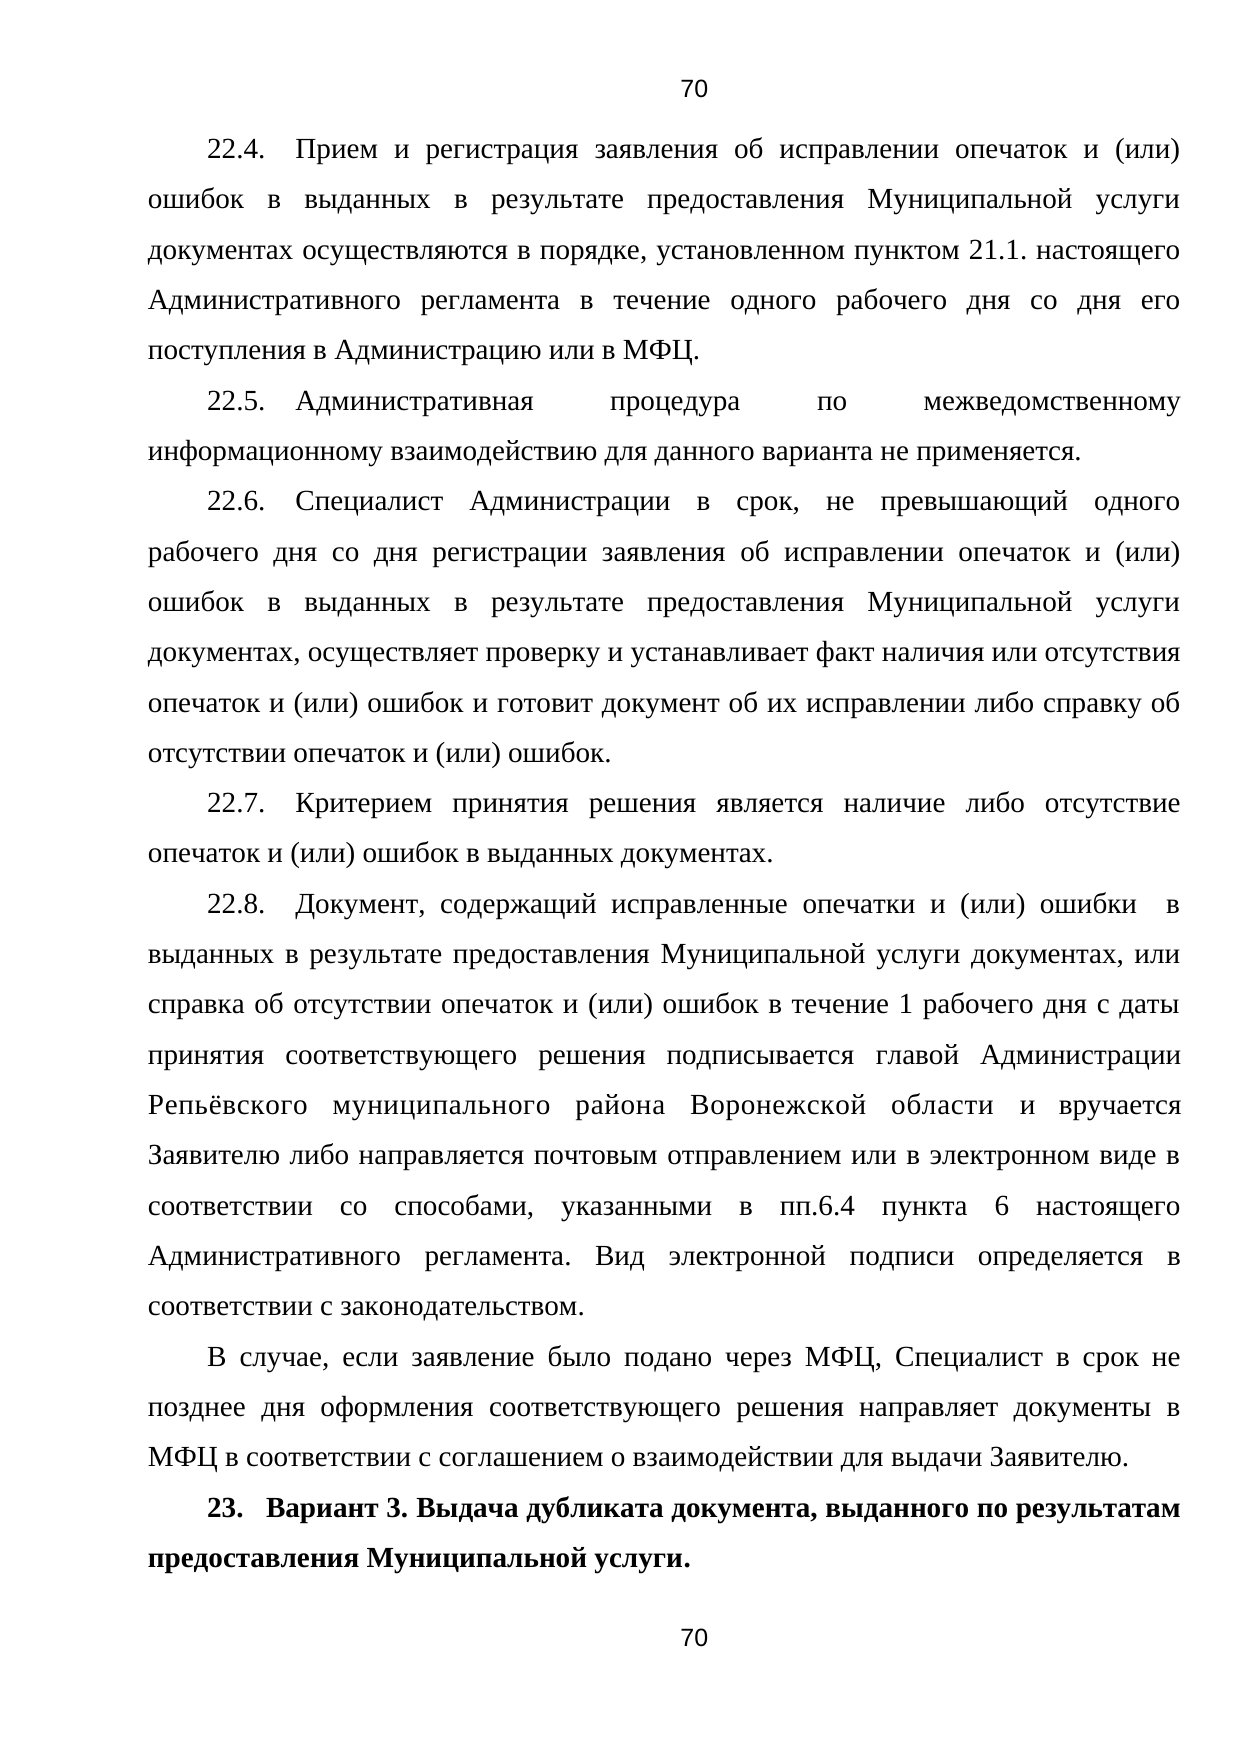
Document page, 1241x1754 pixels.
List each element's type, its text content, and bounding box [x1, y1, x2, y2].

list Прием и регистрация заявления об исправлении опечаток и (или) ошибок в выданных в результате предоставления Муниципальной услуги документах осуществляются в порядке, установленном пунктом 21.1. настоящего Административного регламента в течение одного рабочего дня со дня его поступления в Администрацию или в МФЦ. [148, 131, 1181, 366]
list Критерием принятия решения является наличие либо отсутствие опечаток и (или) ошибок в выданных документах. [148, 785, 1181, 869]
list Специалист Администрации в срок, не превышающий одного рабочего дня со дня регистрации заявления об исправлении опечаток и (или) ошибок в выданных в результате предоставления Муниципальной услуги документах, осуществляет проверку и устанавливает факт наличия или отсутствия опечаток и (или) ошибок и готовит документ об их исправлении либо справку об отсутствии опечаток и (или) ошибок. [148, 483, 1181, 768]
list Вариант 3. Выдача дубликата документа, выданного по результатам предоставления Муниципальной услуги. [148, 1490, 1181, 1573]
list Документ, содержащий исправленные опечатки и (или) ошибки в выданных в результате предоставления Муниципальной услуги документах, или справка об отсутствии опечаток и (или) ошибок в течение 1 рабочего дня с даты принятия соответствующего решения подписывается главой Администрации Репьёвского муниципального района Воронежской области и вручается Заявителю либо направляется почтовым отправлением или в электронном виде в соответствии со способами, указанными в пп.6.4 пункта 6 настоящего Административного регламента. Вид электронной подписи определяется в соответствии с законодательством. [148, 886, 1181, 1322]
list Административная процедура по межведомственному информационному взаимодействию для данного варианта не применяется. [148, 383, 1181, 467]
text В случае, если заявление было подано через МФЦ, Специалист в срок не позднее дня оформления соответствующего решения направляет документы в МФЦ в соответствии с соглашением о взаимодействии для выдачи Заявителю. [148, 1339, 1181, 1473]
